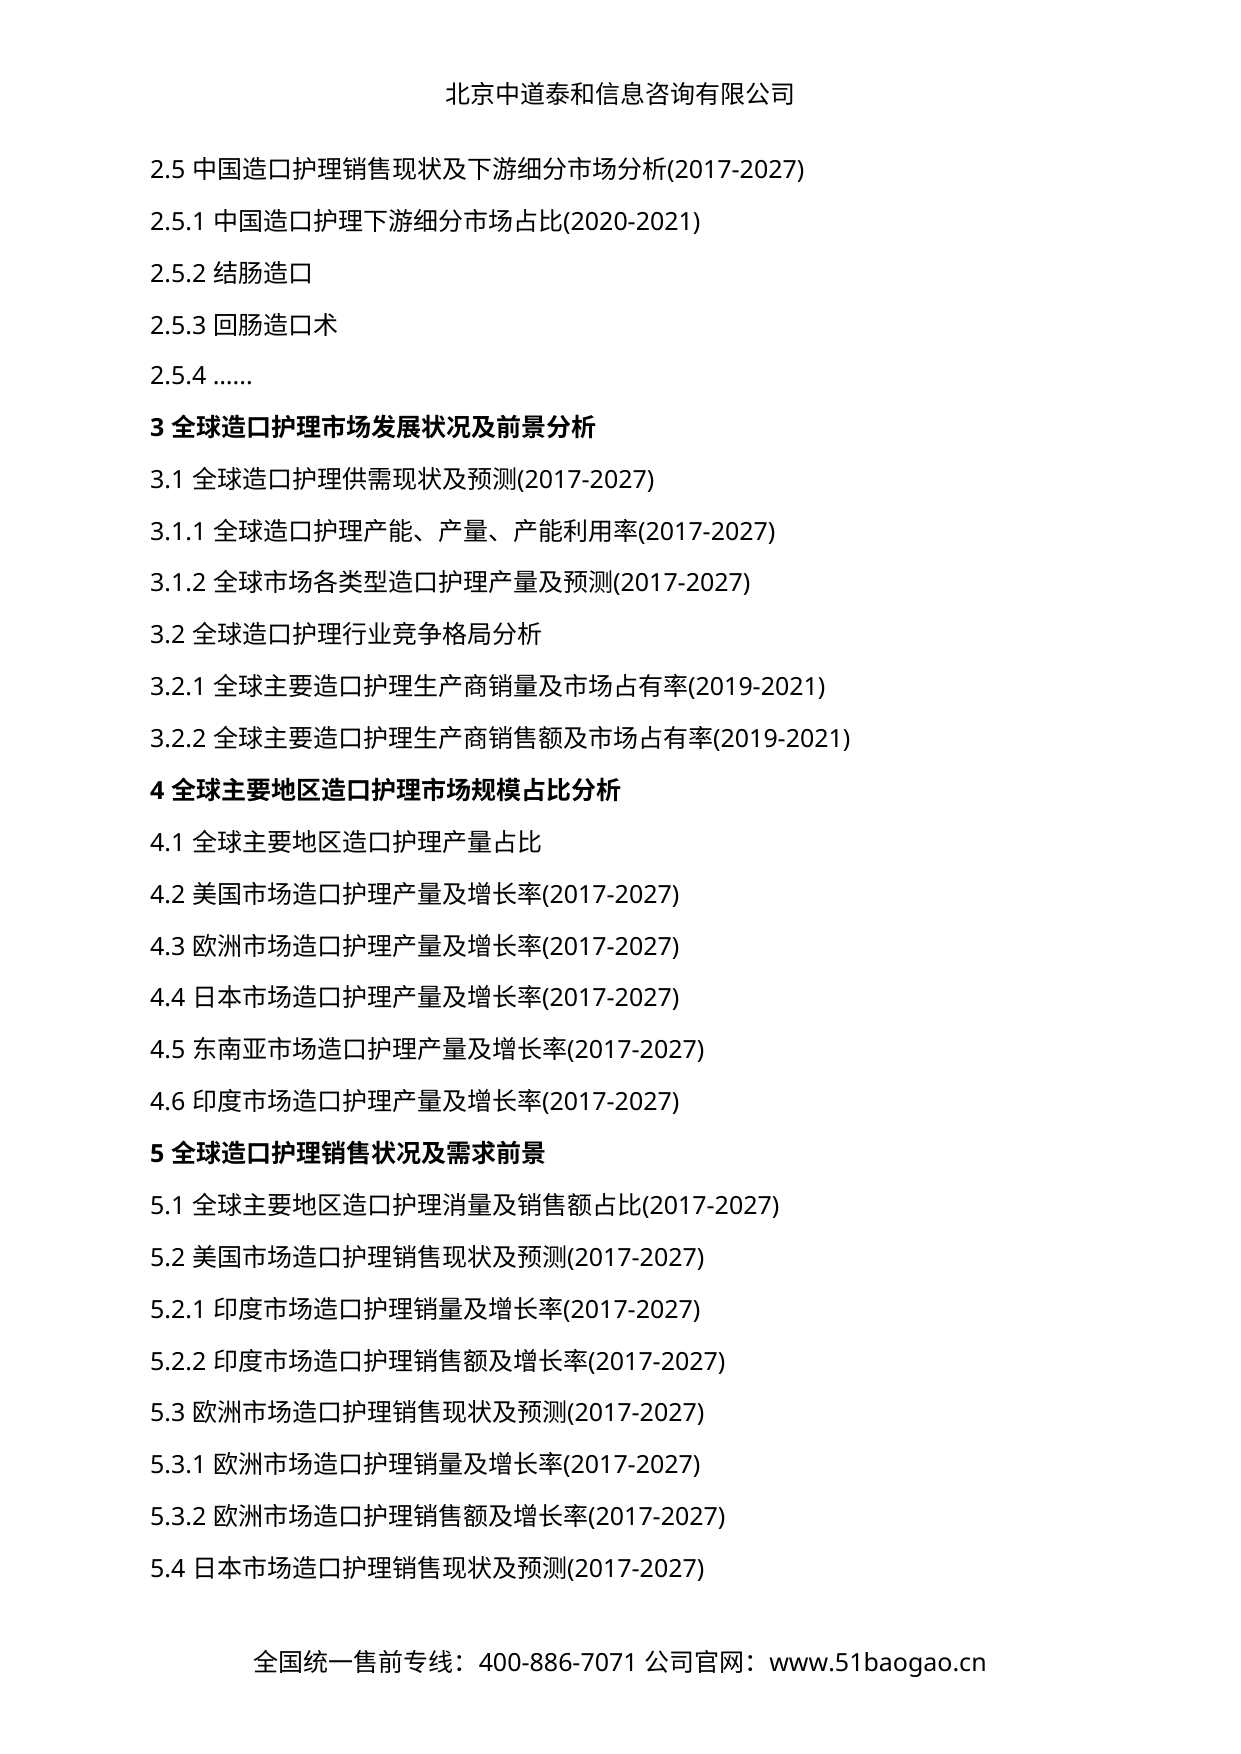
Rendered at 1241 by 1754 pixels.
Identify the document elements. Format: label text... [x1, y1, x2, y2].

text 5.2 美国市场造口护理销售现状及预测(2017-2027) [150, 1237, 1090, 1273]
text 3.2.1 全球主要造口护理生产商销量及市场占有率(2019-2021) [150, 667, 1090, 703]
text 4.5 东南亚市场造口护理产量及增长率(2017-2027) [150, 1030, 1090, 1066]
text 3.1 全球造口护理供需现状及预测(2017-2027) [150, 459, 1090, 495]
text 2.5.3 回肠造口术 [150, 306, 1090, 342]
text 2.5 中国造口护理销售现状及下游细分市场分析(2017-2027) [150, 150, 1090, 186]
text 5.2.1 印度市场造口护理销量及增长率(2017-2027) [150, 1289, 1090, 1325]
text 5.1 全球主要地区造口护理消量及销售额占比(2017-2027) [150, 1185, 1090, 1222]
text 3 全球造口护理市场发展状况及前景分析 [150, 407, 1090, 443]
text 3.2.2 全球主要造口护理生产商销售额及市场占有率(2019-2021) [150, 718, 1090, 755]
text 5.2.2 印度市场造口护理销售额及增长率(2017-2027) [150, 1341, 1090, 1377]
text 2.5.2 结肠造口 [150, 254, 1090, 290]
text 4.3 欧洲市场造口护理产量及增长率(2017-2027) [150, 926, 1090, 962]
text 3.2 全球造口护理行业竞争格局分析 [150, 615, 1090, 651]
text 4.4 日本市场造口护理产量及增长率(2017-2027) [150, 978, 1090, 1014]
text 2.5.1 中国造口护理下游细分市场占比(2020-2021) [150, 202, 1090, 238]
text 3.1.2 全球市场各类型造口护理产量及预测(2017-2027) [150, 563, 1090, 599]
text 4.2 美国市场造口护理产量及增长率(2017-2027) [150, 874, 1090, 910]
text 5.4 日本市场造口护理销售现状及预测(2017-2027) [150, 1548, 1090, 1585]
text 4.1 全球主要地区造口护理产量占比 [150, 822, 1090, 858]
text 5.3 欧洲市场造口护理销售现状及预测(2017-2027) [150, 1393, 1090, 1429]
text 3.1.1 全球造口护理产能、产量、产能利用率(2017-2027) [150, 511, 1090, 547]
text 5 全球造口护理销售状况及需求前景 [150, 1133, 1090, 1170]
text 2.5.4 …... [150, 357, 1090, 392]
text 5.3.1 欧洲市场造口护理销量及增长率(2017-2027) [150, 1445, 1090, 1481]
text 4.6 印度市场造口护理产量及增长率(2017-2027) [150, 1082, 1090, 1118]
text 4 全球主要地区造口护理市场规模占比分析 [150, 770, 1090, 807]
text 5.3.2 欧洲市场造口护理销售额及增长率(2017-2027) [150, 1497, 1090, 1533]
